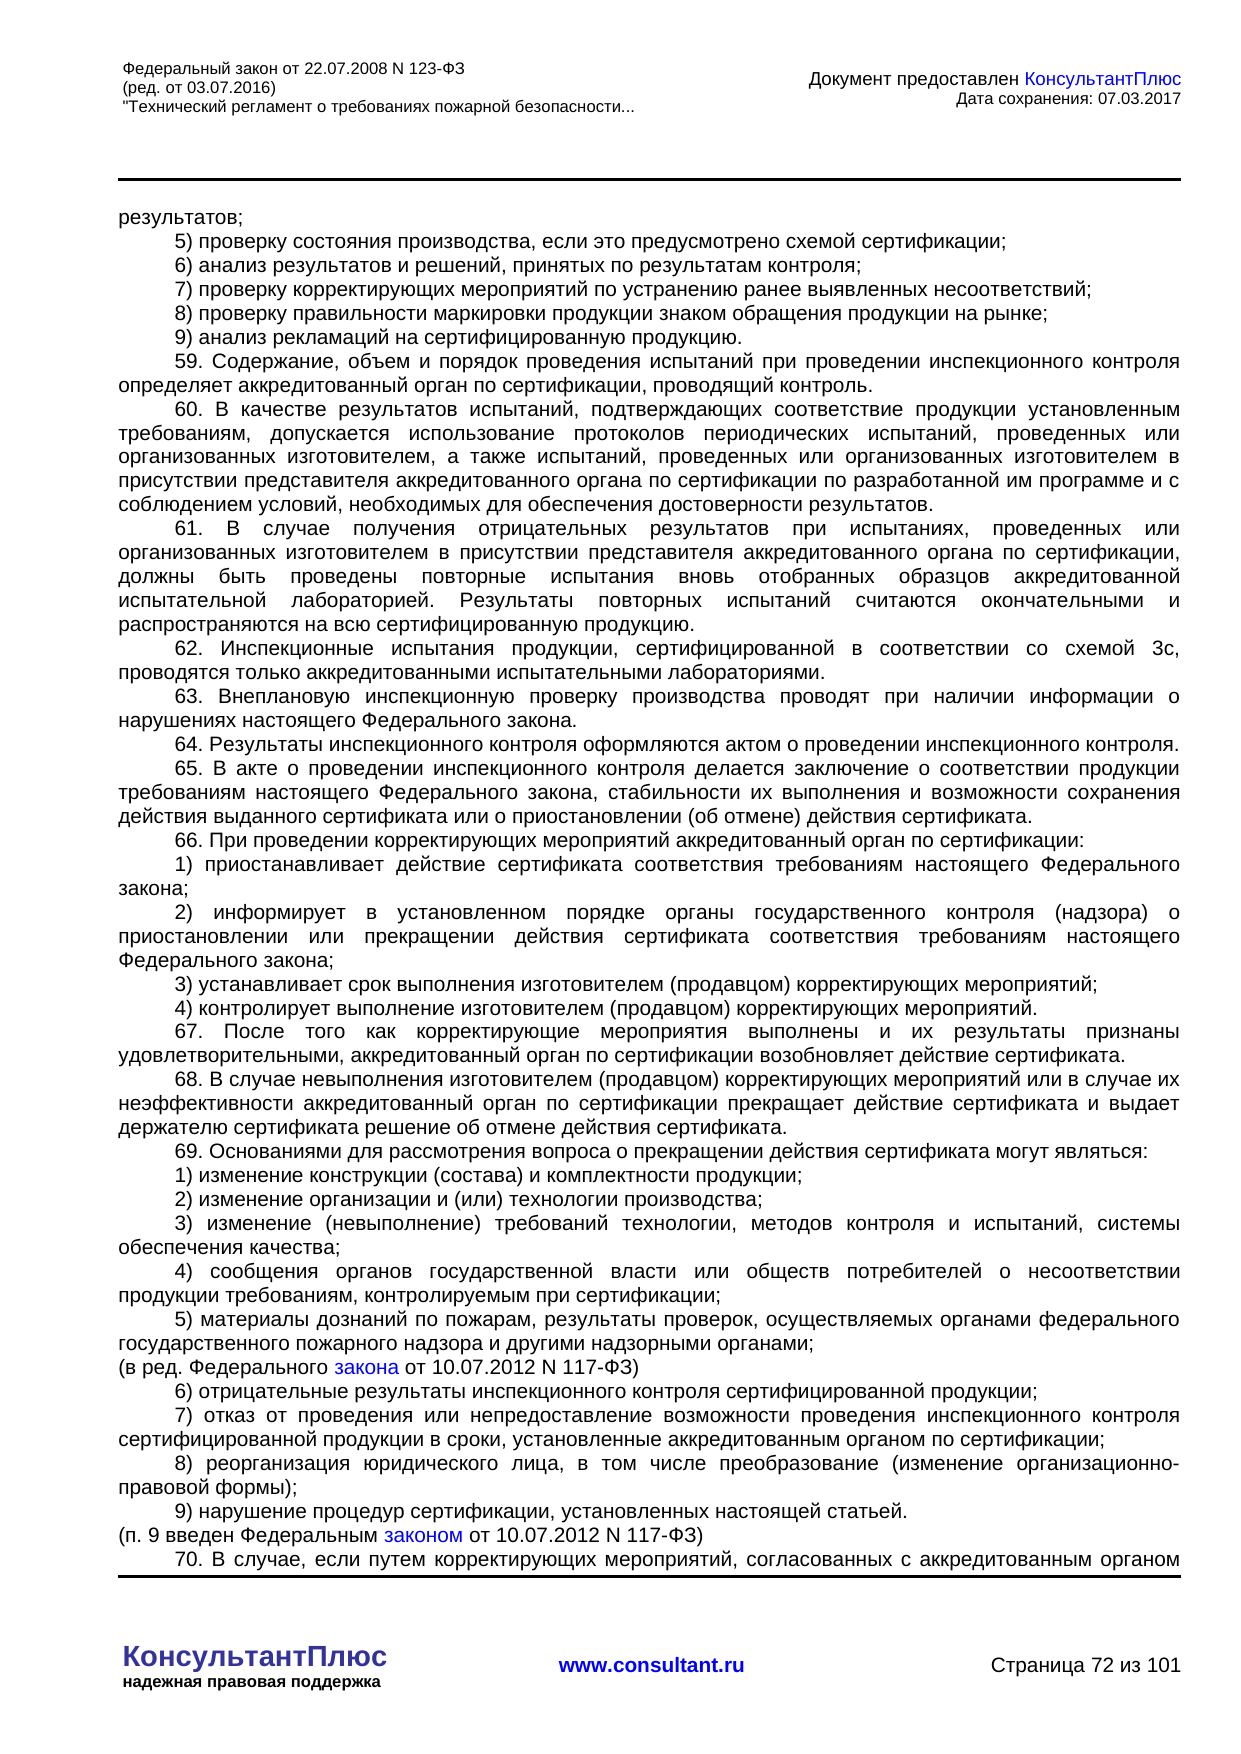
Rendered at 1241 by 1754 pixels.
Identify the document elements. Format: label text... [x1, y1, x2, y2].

text 9) нарушение процедур сертификации, установленных настоящей статьей. [118, 1498, 1181, 1522]
text 62. Инспекционные испытания продукции, сертифицированной в соответствии со схемой 3с, проводятся только аккредитованными испытательными лабораториями. [118, 636, 1181, 684]
text 67. После того как корректирующие мероприятия выполнены и их результаты признаны удовлетворительными, аккредитованный орган по сертификации возобновляет действие сертификата. [118, 1019, 1181, 1067]
text 5) материалы дознаний по пожарам, результаты проверок, осуществляемых органами федерального государственного пожарного надзора и другими надзорными органами; [118, 1307, 1181, 1355]
text 6) отрицательные результаты инспекционного контроля сертифицированной продукции; [118, 1379, 1181, 1403]
text 7) отказ от проведения или непредоставление возможности проведения инспекционного контроля сертифицированной продукции в сроки, установленные аккредитованным органом по сертификации; [118, 1403, 1181, 1451]
text 4) сообщения органов государственной власти или обществ потребителей о несоответствии продукции требованиям, контролируемым при сертификации; [118, 1259, 1181, 1307]
text 63. Внеплановую инспекционную проверку производства проводят при наличии информации о нарушениях настоящего Федерального закона. [118, 684, 1181, 732]
text 3) устанавливает срок выполнения изготовителем (продавцом) корректирующих мероприятий; [118, 971, 1181, 995]
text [118, 205, 1181, 229]
text 1) изменение конструкции (состава) и комплектности продукции; [118, 1163, 1181, 1187]
text 6) анализ результатов и решений, принятых по результатам контроля; [118, 253, 1181, 277]
text 61. В случае получения отрицательных результатов при испытаниях, проведенных или организованных изготовителем в присутствии представителя аккредитованного органа по сертификации, должны быть проведены повторные испытания вновь отобранных образцов аккредитованной испытательной лабораторией. Результаты повторных испытаний считаются окончательными и распространяются на всю сертифицированную продукцию. [118, 516, 1181, 636]
text 69. Основаниями для рассмотрения вопроса о прекращении действия сертификата могут являться: [118, 1139, 1181, 1163]
text 60. В качестве результатов испытаний, подтверждающих соответствие продукции установленным требованиям, допускается использование протоколов периодических испытаний, проведенных или организованных изготовителем, а также испытаний, проведенных или организованных изготовителем в присутствии представителя аккредитованного органа по сертификации по разработанной им программе и с соблюдением условий, необходимых для обеспечения достоверности результатов. [118, 396, 1181, 516]
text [118, 1546, 1181, 1570]
text 7) проверку корректирующих мероприятий по устранению ранее выявленных несоответствий; [118, 277, 1181, 301]
text (в ред. Федерального закона от 10.07.2012 N 117-ФЗ) [118, 1355, 1181, 1379]
text 3) изменение (невыполнение) требований технологии, методов контроля и испытаний, системы обеспечения качества; [118, 1211, 1181, 1259]
text 8) проверку правильности маркировки продукции знаком обращения продукции на рынке; [118, 301, 1181, 324]
text 66. При проведении корректирующих мероприятий аккредитованный орган по сертификации: [118, 828, 1181, 852]
text 65. В акте о проведении инспекционного контроля делается заключение о соответствии продукции требованиям настоящего Федерального закона, стабильности их выполнения и возможности сохранения действия выданного сертификата или о приостановлении (об отмене) действия сертификата. [118, 756, 1181, 828]
text 4) контролирует выполнение изготовителем (продавцом) корректирующих мероприятий. [118, 995, 1181, 1019]
text 68. В случае невыполнения изготовителем (продавцом) корректирующих мероприятий или в случае их неэффективности аккредитованный орган по сертификации прекращает действие сертификата и выдает держателю сертификата решение об отмене действия сертификата. [118, 1067, 1181, 1139]
text 64. Результаты инспекционного контроля оформляются актом о проведении инспекционного контроля. [118, 732, 1181, 756]
text 2) информирует в установленном порядке органы государственного контроля (надзора) о приостановлении или прекращении действия сертификата соответствия требованиям настоящего Федерального закона; [118, 899, 1181, 971]
text 1) приостанавливает действие сертификата соответствия требованиям настоящего Федерального закона; [118, 852, 1181, 899]
text 5) проверку состояния производства, если это предусмотрено схемой сертификации; [118, 229, 1181, 253]
text 2) изменение организации и (или) технологии производства; [118, 1187, 1181, 1211]
text 9) анализ рекламаций на сертифицированную продукцию. [118, 324, 1181, 348]
text 59. Содержание, объем и порядок проведения испытаний при проведении инспекционного контроля определяет аккредитованный орган по сертификации, проводящий контроль. [118, 348, 1181, 396]
text (п. 9 введен Федеральным законом от 10.07.2012 N 117-ФЗ) [118, 1522, 1181, 1546]
text 8) реорганизация юридического лица, в том числе преобразование (изменение организационно-правовой формы); [118, 1451, 1181, 1498]
